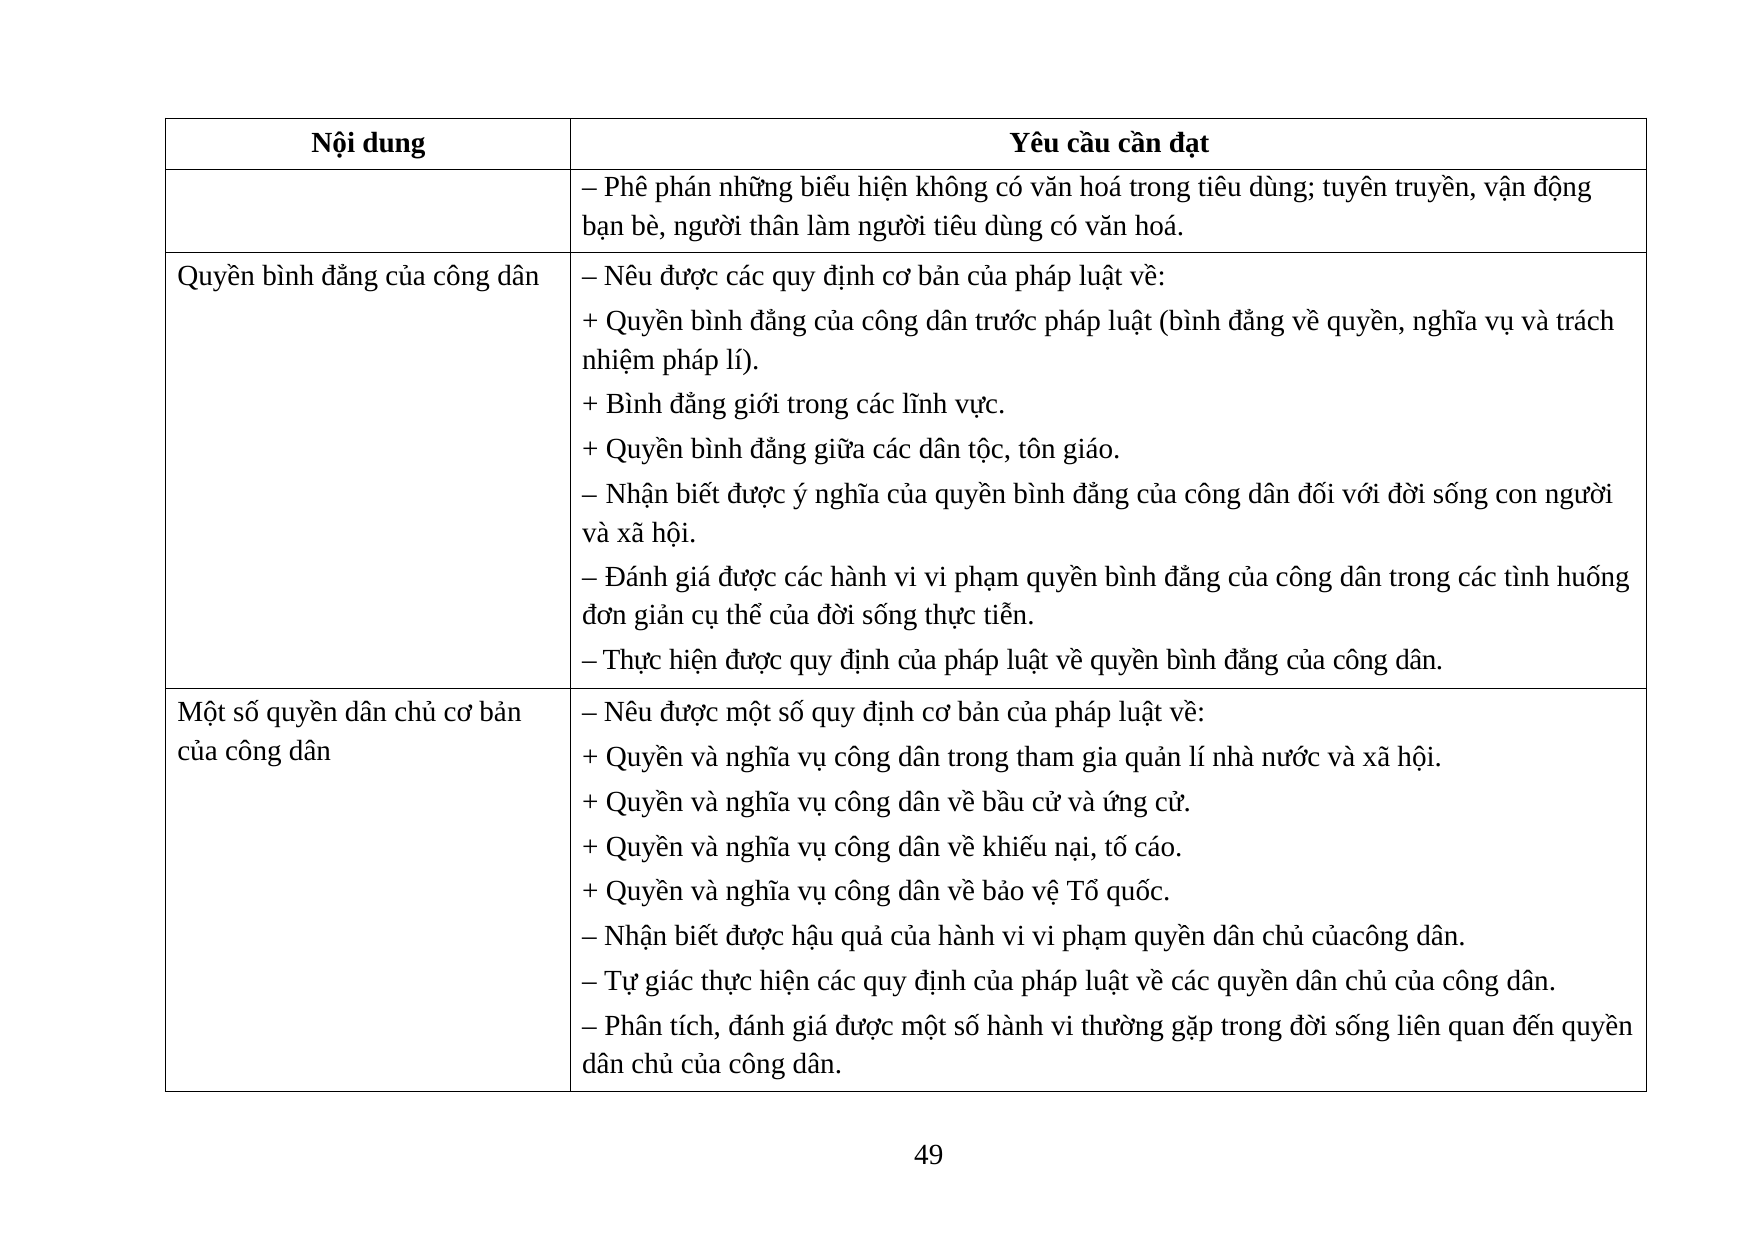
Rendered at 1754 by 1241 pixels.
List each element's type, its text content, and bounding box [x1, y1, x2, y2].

table_cell – Nêu được các quy định cơ bản của pháp luật về: + Quyền bình đẳng của công dân trước pháp luật (bình đẳng về quyền, nghĩa vụ và trách nhiệm pháp lí). + Bình đẳng giới trong các lĩnh vực. + Quyền bình đẳng giữa các dân tộc, tôn giáo. Nhận biết được ý nghĩa của quyền bình đẳng của công dân đối với đời sống con người và xã hội. Đánh giá được các hành vi vi phạm quyền bình đẳng của công dân trong các tình huống đơn giản cụ thể của đời sống thực tiễn. Thực hiện được quy định của pháp luật về quyền bình đẳng của công dân. [571, 253, 1646, 688]
table_cell Một số quyền dân chủ cơ bản của công dân [166, 689, 570, 1091]
table_header Nội dung [166, 119, 570, 168]
table_cell Quyền bình đẳng của công dân [166, 253, 570, 688]
table_cell [166, 170, 570, 252]
table_cell – Phê phán những biểu hiện không có văn hoá trong tiêu dùng; tuyên truyền, vận động bạn bè, người thân làm người tiêu dùng có văn hoá. [571, 170, 1646, 252]
table_header Yêu cầu cần đạt [571, 119, 1646, 168]
table_cell – Nêu được một số quy định cơ bản của pháp luật về: + Quyền và nghĩa vụ công dân trong tham gia quản lí nhà nước và xã hội. + Quyền và nghĩa vụ công dân về bầu cử và ứng cử. + Quyền và nghĩa vụ công dân về khiếu nại, tố cáo. + Quyền và nghĩa vụ công dân về bảo vệ Tổ quốc. Nhận biết được hậu quả của hành vi vi phạm quyền dân chủ củacông dân. Tự giác thực hiện các quy định của pháp luật về các quyền dân chủ của công dân. Phân tích, đánh giá được một số hành vi thường gặp trong đời sống liên quan đến quyền dân chủ của công dân. [571, 689, 1646, 1091]
